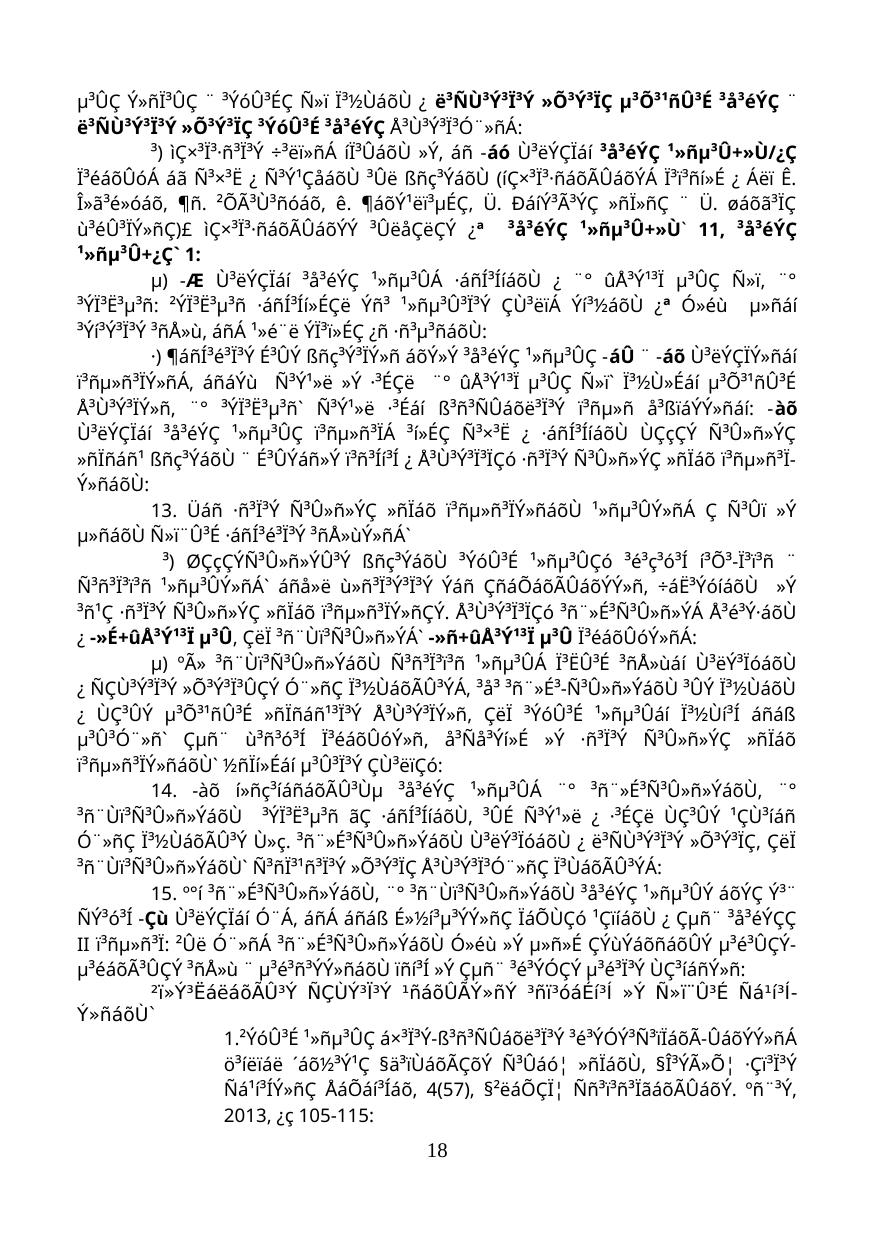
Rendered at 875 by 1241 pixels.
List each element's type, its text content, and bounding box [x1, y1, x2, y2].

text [77, 89, 797, 140]
text ²ï»Ý³ËáëáõÃÛ³Ý ÑÇÙÝ³Ï³Ý ¹ñáõÛÃÝ»ñÝ ³ñï³óáÉí³Í »Ý Ñ»ï¨Û³É Ñá¹í³ÍÝ»ñáõÙ` [77, 982, 797, 1026]
text 1.²ÝóÛ³É ¹»ñµ³ÛÇ á×³Ï³Ý-ß³ñ³ÑÛáõë³Ï³Ý ³é³ÝÓÝ³Ñ³ïÏáõÃ-ÛáõÝÝ»ñÁ ö³íëïáë ´áõ½³Ý¹Ç §ä³ïÙáõÃÇõÝ Ñ³Ûáó¦ »ñÏáõÙ, §Î³ÝÃ»Õ¦ ·Çï³Ï³Ý Ñá¹í³ÍÝ»ñÇ ÅáÕáí³Íáõ, 4(57), §²ëáÕÇÏ¦ Ññ³ï³ñ³ÏãáõÃÛáõÝ. ºñ¨³Ý, 2013, ¿ç 105-115: [224, 1026, 797, 1128]
text ³) ØÇçÇÝÑ³Û»ñ»ÝÛ³Ý ßñç³ÝáõÙ ³ÝóÛ³É ¹»ñµ³ÛÇó ³é³ç³ó³Í í³Õ³-Ï³ï³ñ ¨ Ñ³ñ³Ï³ï³ñ ¹»ñµ³ÛÝ»ñÁ` áñå»ë ù»ñ³Ï³Ý³Ï³Ý Ýáñ ÇñáÕáõÃÛáõÝÝ»ñ, ÷áË³ÝóíáõÙ »Ý ³ñ¹Ç ·ñ³Ï³Ý Ñ³Û»ñ»ÝÇ »ñÏáõ ï³ñµ»ñ³ÏÝ»ñÇÝ. Å³Ù³Ý³Ï³ÏÇó ³ñ¨»É³Ñ³Û»ñ»ÝÁ Å³é³Ý·áõÙ ¿ -»É+ûÅ³Ý¹³Ï µ³Û, ÇëÏ ³ñ¨Ùï³Ñ³Û»ñ»ÝÁ` -»ñ+ûÅ³Ý¹³Ï µ³Û Ï³éáõÛóÝ»ñÁ: [77, 548, 797, 650]
text µ) ºÃ» ³ñ¨Ùï³Ñ³Û»ñ»ÝáõÙ Ñ³ñ³Ï³ï³ñ ¹»ñµ³ÛÁ Ï³ËÛ³É ³ñÅ»ùáí Ù³ëÝ³ÏóáõÙ ¿ ÑÇÙ³Ý³Ï³Ý »Õ³Ý³Ï³ÛÇÝ Ó¨»ñÇ Ï³½ÙáõÃÛ³ÝÁ, ³å³ ³ñ¨»É³-Ñ³Û»ñ»ÝáõÙ ³ÛÝ Ï³½ÙáõÙ ¿ ÙÇ³ÛÝ µ³Õ³¹ñÛ³É »ñÏñáñ¹³Ï³Ý Å³Ù³Ý³ÏÝ»ñ, ÇëÏ ³ÝóÛ³É ¹»ñµ³Ûáí Ï³½Ùí³Í áñáß µ³Û³Ó¨»ñ` Çµñ¨ ù³ñ³ó³Í Ï³éáõÛóÝ»ñ, å³Ñå³Ýí»É »Ý ·ñ³Ï³Ý Ñ³Û»ñ»ÝÇ »ñÏáõ ï³ñµ»ñ³ÏÝ»ñáõÙ` ½ñÏí»Éáí µ³Û³Ï³Ý ÇÙ³ëïÇó: [77, 650, 797, 778]
text ³) ìÇ×³Ï³·ñ³Ï³Ý ÷³ëï»ñÁ íÏ³ÛáõÙ »Ý, áñ -áó Ù³ëÝÇÏáí ³å³éÝÇ ¹»ñµ³Û+»Ù/¿Ç Ï³éáõÛóÁ áã Ñ³×³Ë ¿ Ñ³Ý¹ÇåáõÙ ³Ûë ßñç³ÝáõÙ (íÇ×³Ï³·ñáõÃÛáõÝÁ Ï³ï³ñí»É ¿ Áëï Ê. Î»ã³é»óáõ, ¶ñ. ²ÕÃ³Ù³ñóáõ, ê. ¶áõÝ¹ëï³µÉÇ, Ü. ÐáíÝ³Ã³ÝÇ »ñÏ»ñÇ ¨ Ü. øáõã³ÏÇ ù³éÛ³ÏÝ»ñÇ)£ ìÇ×³Ï³·ñáõÃÛáõÝÝ ³ÛëåÇëÇÝ ¿ª ³å³éÝÇ ¹»ñµ³Û+»Ù` 11, ³å³éÝÇ ¹»ñµ³Û+¿Ç` 1: [77, 140, 797, 267]
text 13. Üáñ ·ñ³Ï³Ý Ñ³Û»ñ»ÝÇ »ñÏáõ ï³ñµ»ñ³ÏÝ»ñáõÙ ¹»ñµ³ÛÝ»ñÁ Ç Ñ³Ûï »Ý µ»ñáõÙ Ñ»ï¨Û³É ·áñÍ³é³Ï³Ý ³ñÅ»ùÝ»ñÁ` [77, 497, 797, 548]
text 14. -àõ í»ñç³íáñáõÃÛ³Ùµ ³å³éÝÇ ¹»ñµ³ÛÁ ¨° ³ñ¨»É³Ñ³Û»ñ»ÝáõÙ, ¨° ³ñ¨Ùï³Ñ³Û»ñ»ÝáõÙ ³ÝÏ³Ë³µ³ñ ãÇ ·áñÍ³ÍíáõÙ, ³ÛÉ Ñ³Ý¹»ë ¿ ·³ÉÇë ÙÇ³ÛÝ ¹ÇÙ³íáñ Ó¨»ñÇ Ï³½ÙáõÃÛ³Ý Ù»ç. ³ñ¨»É³Ñ³Û»ñ»ÝáõÙ Ù³ëÝ³ÏóáõÙ ¿ ë³ÑÙ³Ý³Ï³Ý »Õ³Ý³ÏÇ, ÇëÏ ³ñ¨Ùï³Ñ³Û»ñ»ÝáõÙ` Ñ³ñÏ³¹ñ³Ï³Ý »Õ³Ý³ÏÇ Å³Ù³Ý³Ï³Ó¨»ñÇ Ï³ÙáõÃÛ³ÝÁ: [77, 778, 797, 880]
text µ) -Æ Ù³ëÝÇÏáí ³å³éÝÇ ¹»ñµ³ÛÁ ·áñÍ³ÍíáõÙ ¿ ¨° ûÅ³Ý¹³Ï µ³ÛÇ Ñ»ï, ¨° ³ÝÏ³Ë³µ³ñ: ²ÝÏ³Ë³µ³ñ ·áñÍ³Íí»ÉÇë Ýñ³ ¹»ñµ³Û³Ï³Ý ÇÙ³ëïÁ Ýí³½áõÙ ¿ª Ó»éù µ»ñáí ³Ýí³Ý³Ï³Ý ³ñÅ»ù, áñÁ ¹»é¨ë ÝÏ³ï»ÉÇ ¿ñ ·ñ³µ³ñáõÙ: [77, 267, 797, 344]
text 15. º°í ³ñ¨»É³Ñ³Û»ñ»ÝáõÙ, ¨° ³ñ¨Ùï³Ñ³Û»ñ»ÝáõÙ ³å³éÝÇ ¹»ñµ³ÛÝ áõÝÇ Ý³¨ ÑÝ³ó³Í -Çù Ù³ëÝÇÏáí Ó¨Á, áñÁ áñáß É»½í³µ³ÝÝ»ñÇ ÏáÕÙÇó ¹ÇïíáõÙ ¿ Çµñ¨ ³å³éÝÇÇ II ï³ñµ»ñ³Ï: ²Ûë Ó¨»ñÁ ³ñ¨»É³Ñ³Û»ñ»ÝáõÙ Ó»éù »Ý µ»ñ»É ÇÝùÝáõñáõÛÝ µ³é³ÛÇÝ-µ³éáõÃ³ÛÇÝ ³ñÅ»ù ¨ µ³é³ñ³ÝÝ»ñáõÙ ïñí³Í »Ý Çµñ¨ ³é³ÝÓÇÝ µ³é³Ï³Ý ÙÇ³íáñÝ»ñ: [77, 880, 797, 982]
text ·) ¶áñÍ³é³Ï³Ý É³ÛÝ ßñç³Ý³ÏÝ»ñ áõÝ»Ý ³å³éÝÇ ¹»ñµ³ÛÇ -áÛ ¨ -áõ Ù³ëÝÇÏÝ»ñáí ï³ñµ»ñ³ÏÝ»ñÁ, áñáÝù Ñ³Ý¹»ë »Ý ·³ÉÇë ¨° ûÅ³Ý¹³Ï µ³ÛÇ Ñ»ï` Ï³½Ù»Éáí µ³Õ³¹ñÛ³É Å³Ù³Ý³ÏÝ»ñ, ¨° ³ÝÏ³Ë³µ³ñ` Ñ³Ý¹»ë ·³Éáí ß³ñ³ÑÛáõë³Ï³Ý ï³ñµ»ñ å³ßïáÝÝ»ñáí: -àõ Ù³ëÝÇÏáí ³å³éÝÇ ¹»ñµ³ÛÇ ï³ñµ»ñ³ÏÁ ³í»ÉÇ Ñ³×³Ë ¿ ·áñÍ³ÍíáõÙ ÙÇçÇÝ Ñ³Û»ñ»ÝÇ »ñÏñáñ¹ ßñç³ÝáõÙ ¨ É³ÛÝáñ»Ý ï³ñ³Íí³Í ¿ Å³Ù³Ý³Ï³ÏÇó ·ñ³Ï³Ý Ñ³Û»ñ»ÝÇ »ñÏáõ ï³ñµ»ñ³Ï-Ý»ñáõÙ: [77, 344, 797, 497]
